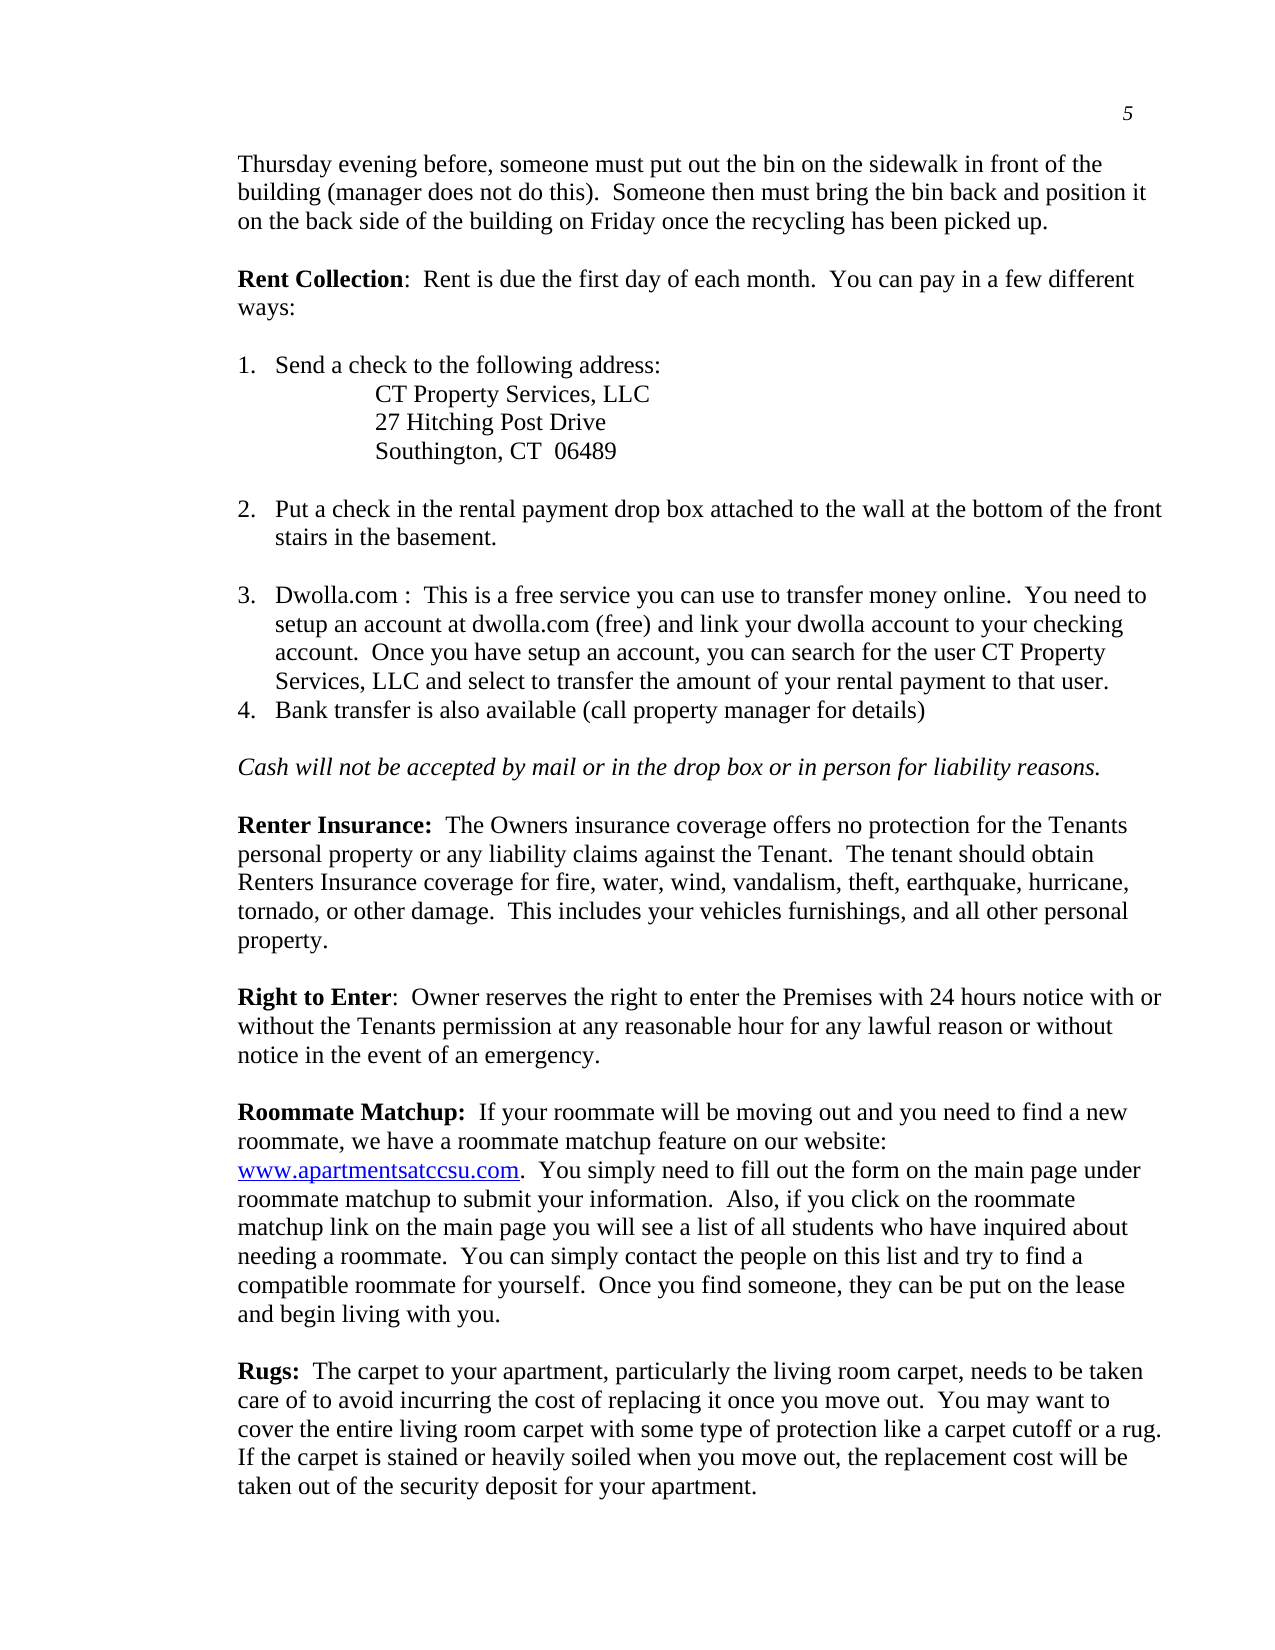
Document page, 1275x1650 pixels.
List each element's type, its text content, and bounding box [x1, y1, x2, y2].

text CT Property Services, LLC [312, 379, 1162, 407]
list Send a check to the following address: [237, 350, 1162, 379]
text Cash will not be accepted by mail or in the drop box or in person for liability reasons. [237, 752, 1162, 781]
text Rent Collection: Rent is due the first day of each month. You can pay in a few different ways: [237, 264, 1162, 321]
text Rugs: The carpet to your apartment, particularly the living room carpet, needs to be taken care of to avoid incurring the cost of replacing it once you move out. You may want to cover the entire living room carpet with some type of protection like a carpet cutoff or a rug. If the carpet is stained or heavily soiled when you move out, the replacement cost will be taken out of the security deposit for your apartment. [237, 1356, 1162, 1500]
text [237, 149, 1162, 235]
text Roommate Matchup: If your roommate will be moving out and you need to find a new roommate, we have a roommate matchup feature on our website: www.apartmentsatccsu.com. You simply need to fill out the form on the main page under roommate matchup to submit your information. Also, if you click on the roommate matchup link on the main page you will see a list of all students who have inquired about needing a roommate. You can simply contact the people on this list and try to find a compatible roommate for yourself. Once you find someone, they can be put on the lease and begin living with you. [237, 1097, 1162, 1327]
text Southington, CT 06489 [237, 436, 1162, 465]
list Put a check in the rental payment drop box attached to the wall at the bottom of the front stairs in the basement. [237, 494, 1162, 551]
list Bank transfer is also available (call property manager for details) [237, 695, 1162, 724]
text Renter Insurance: The Owners insurance coverage offers no protection for the Tenants personal property or any liability claims against the Tenant. The tenant should obtain Renters Insurance coverage for fire, water, wind, vandalism, theft, earthquake, hurricane, tornado, or other damage. This includes your vehicles furnishings, and all other personal property. [237, 810, 1162, 954]
text Right to Enter: Owner reserves the right to enter the Premises with 24 hours notice with or without the Tenants permission at any reasonable hour for any lawful reason or without notice in the event of an emergency. [237, 982, 1162, 1069]
list Dwolla.com : This is a free service you can use to transfer money online. You need to setup an account at dwolla.com (free) and link your dwolla account to your checking account. Once you have setup an account, you can search for the user CT Property Services, LLC and select to transfer the amount of your rental payment to that user. [237, 580, 1162, 695]
text 27 Hitching Post Drive [237, 407, 1162, 436]
